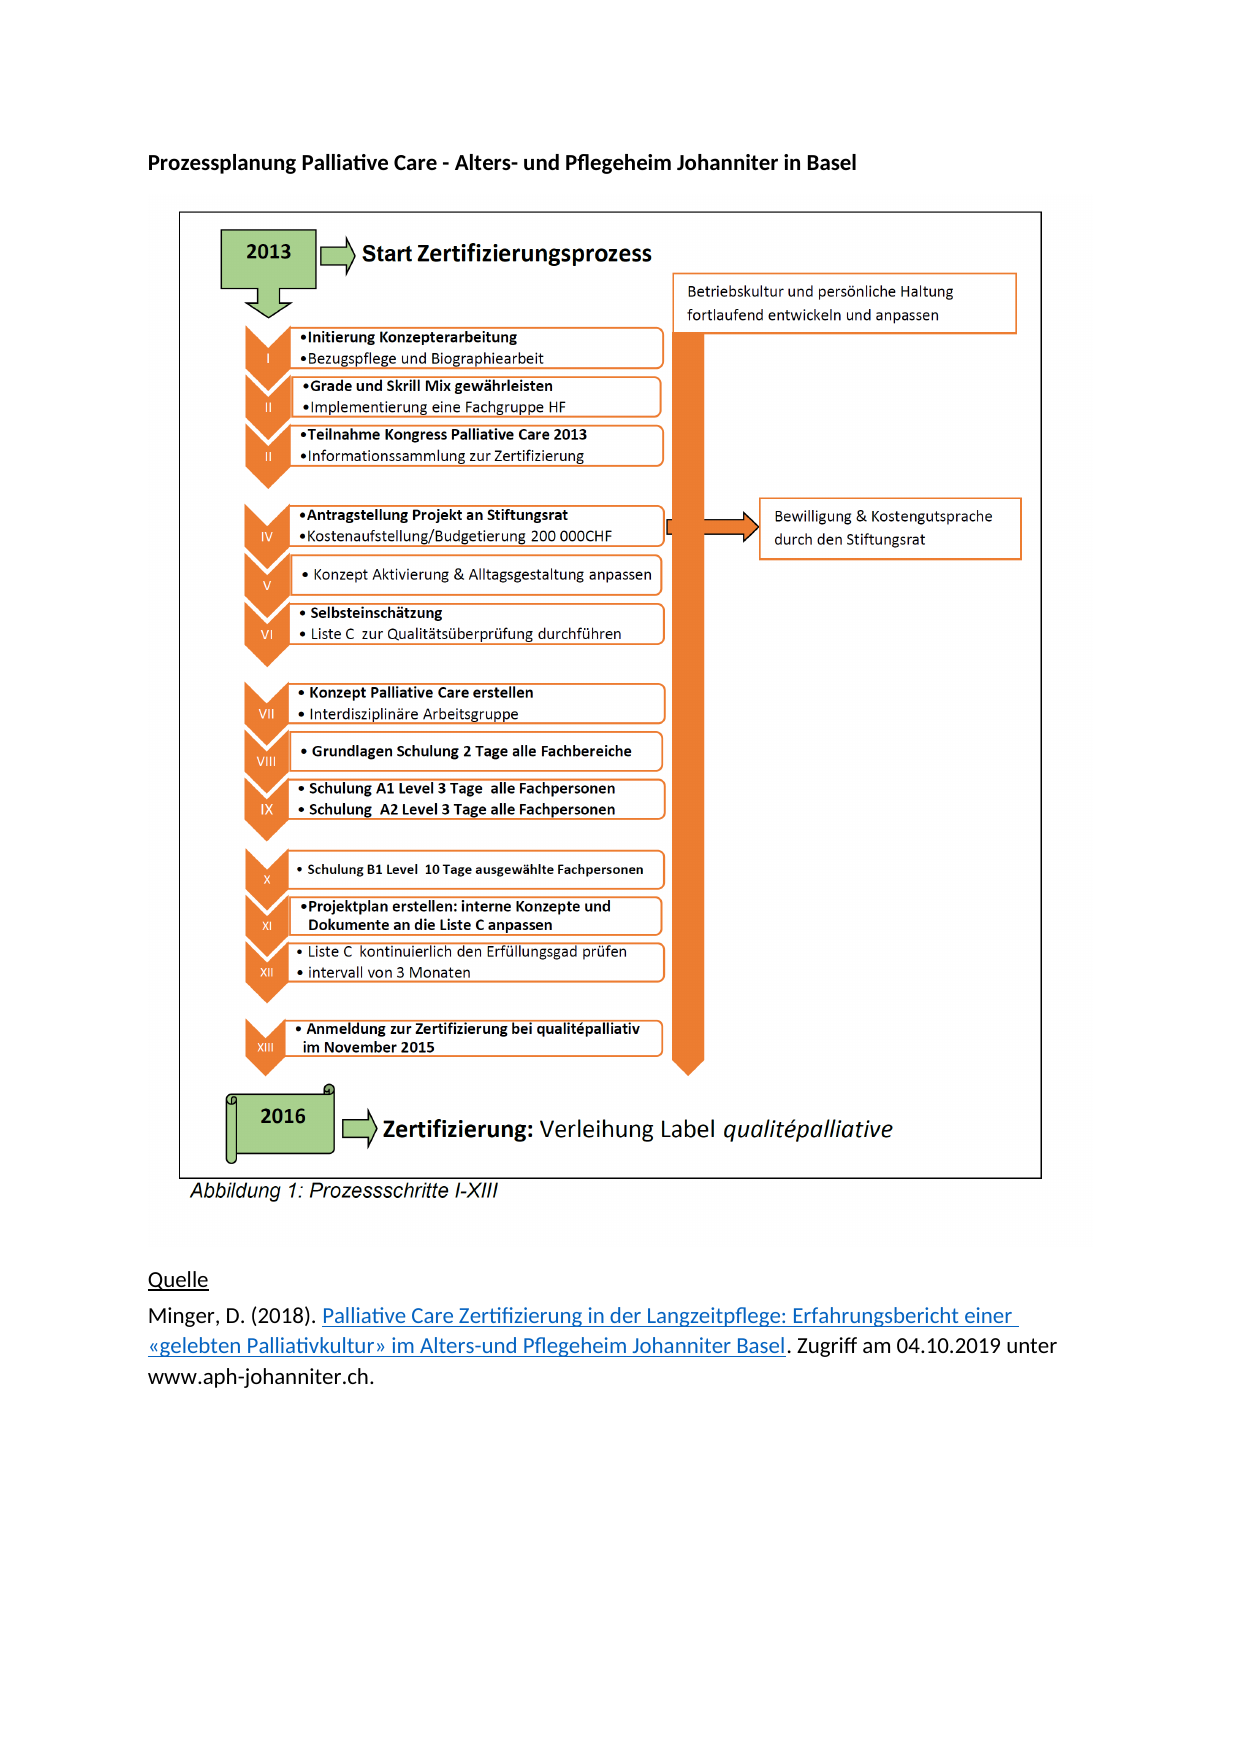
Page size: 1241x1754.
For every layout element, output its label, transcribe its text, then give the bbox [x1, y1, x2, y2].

text Minger, D. (2018). Palliative Care Zertifizierung in der Langzeitpflege: Erfahrungsbericht einer «gelebten Palliativkultur» im Alters-und Pflegeheim Johanniter Basel. Zugriff am 04.10.2019 unter www.aph-johanniter.ch. [148, 1301, 1093, 1390]
text Quelle [148, 1265, 1093, 1293]
text Prozessplanung Palliative Care - Alters- und Pflegeheim Johanniter in Basel [148, 148, 1093, 176]
